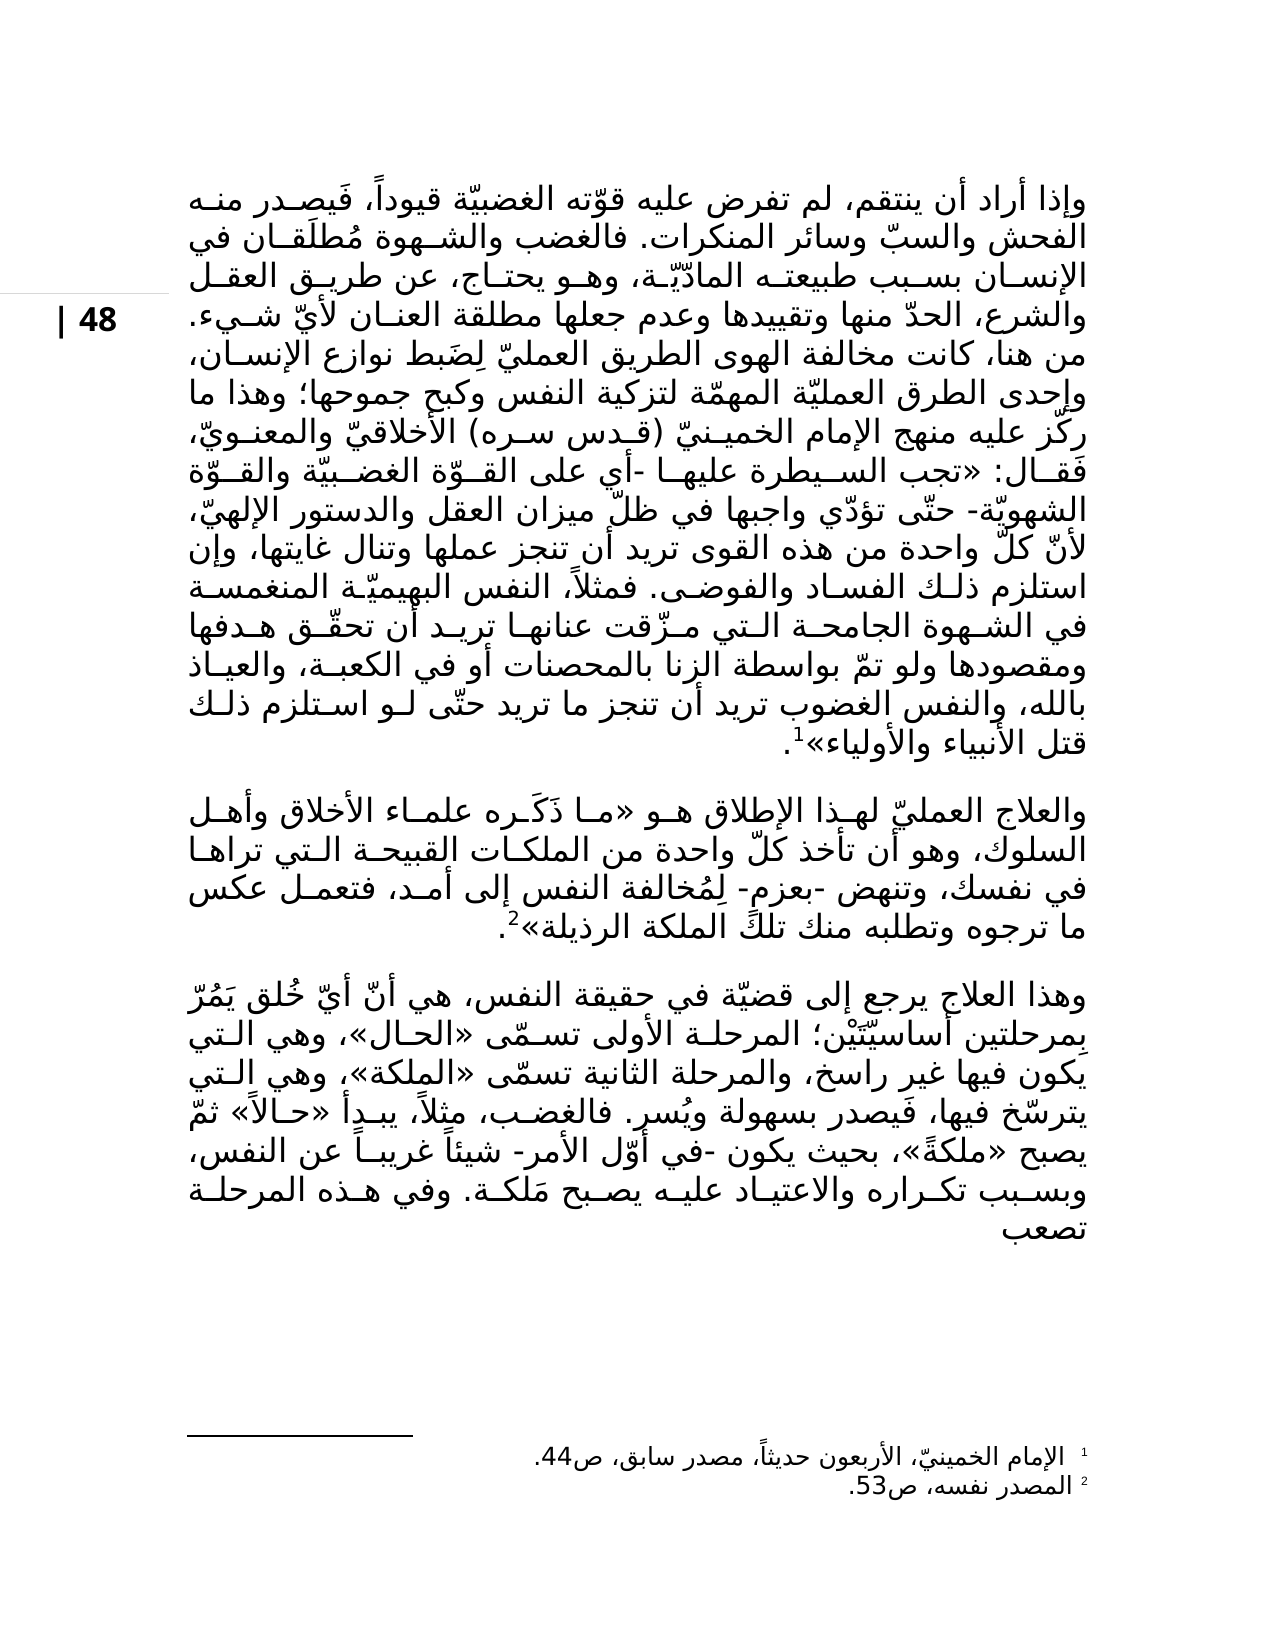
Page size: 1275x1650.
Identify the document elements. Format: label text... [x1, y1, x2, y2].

text وإذا أراد أن ينتقم، لم تفرض عليه قوّته الغضبيّة قيوداً، فَيصدر منه الفحش والسبّ وسائر المنكرات. فالغضب والشهوة مُطلَقان في الإنسان بسبب طبيعته المادّيّة، وهو يحتاج، عن طريق العقل والشرع، الحدّ منها وتقييدها وعدم جعلها مطلقة العنان لأيّ شيء. من هنا، كانت مخالفة الهوى الطريق العمليّ لِضَبط نوازع الإنسان، وإحدى الطرق العمليّة المهمّة لتزكية النفس وكبح جموحها؛ وهذا ما ركّز عليه منهج الإمام الخمينيّ (قدس سره) الأخلاقيّ والمعنويّ، فَقال: «تجب السيطرة عليها -أي على القوّة الغضبيّة والقوّة الشهويّة- حتّى تؤدّي واجبها في ظلّ ميزان العقل والدستور الإلهيّ، لأنّ كلّ واحدة من هذه القوى تريد أن تنجز عملها وتنال غايتها، وإن استلزم ذلك الفساد والفوضى. فمثلاً، النفس البهيميّة المنغمسة في الشهوة الجامحة التي مزّقت عنانها تريد أن تحقّق هدفها ومقصودها ولو تمّ بواسطة الزنا بالمحصنات أو في الكعبة، والعياذ بالله، والنفس الغضوب تريد أن تنجز ما تريد حتّى لو استلزم ذلك قتل الأنبياء والأولياء». [187, 179, 1087, 762]
text والعلاج العمليّ لهذا الإطلاق هو «ما ذَكَره علماء الأخلاق وأهل السلوك، وهو أن تأخذ كلّ واحدة من الملكات القبيحة التي تراها في نفسك، وتنهض -بعزمٍ- لِمُخالفة النفس إلى أمد، فتعمل عكس ما ترجوه وتطلبه منك تلك الملكة الرذيلة». [187, 791, 1087, 947]
text وهذا العلاج يرجع إلى قضيّة في حقيقة النفس، هي أنّ أيّ خُلق يَمُرّ بِمرحلتين أساسيّتَيْن؛ المرحلة الأولى تسمّى «الحال»، وهي التي يكون فيها غير راسخ، والمرحلة الثانية تسمّى «الملكة»، وهي التي يترسّخ فيها، فَيصدر بسهولة ويُسر. فالغضب، مثلاً، يبدأ «حالاً» ثمّ يصبح «ملكةً»، بحيث يكون -في أوّل الأمر- شيئاً غريباً عن النفس، وبسبب تكراره والاعتياد عليه يصبح مَلكة. وفي هذه المرحلة تصعب [187, 976, 1087, 1248]
